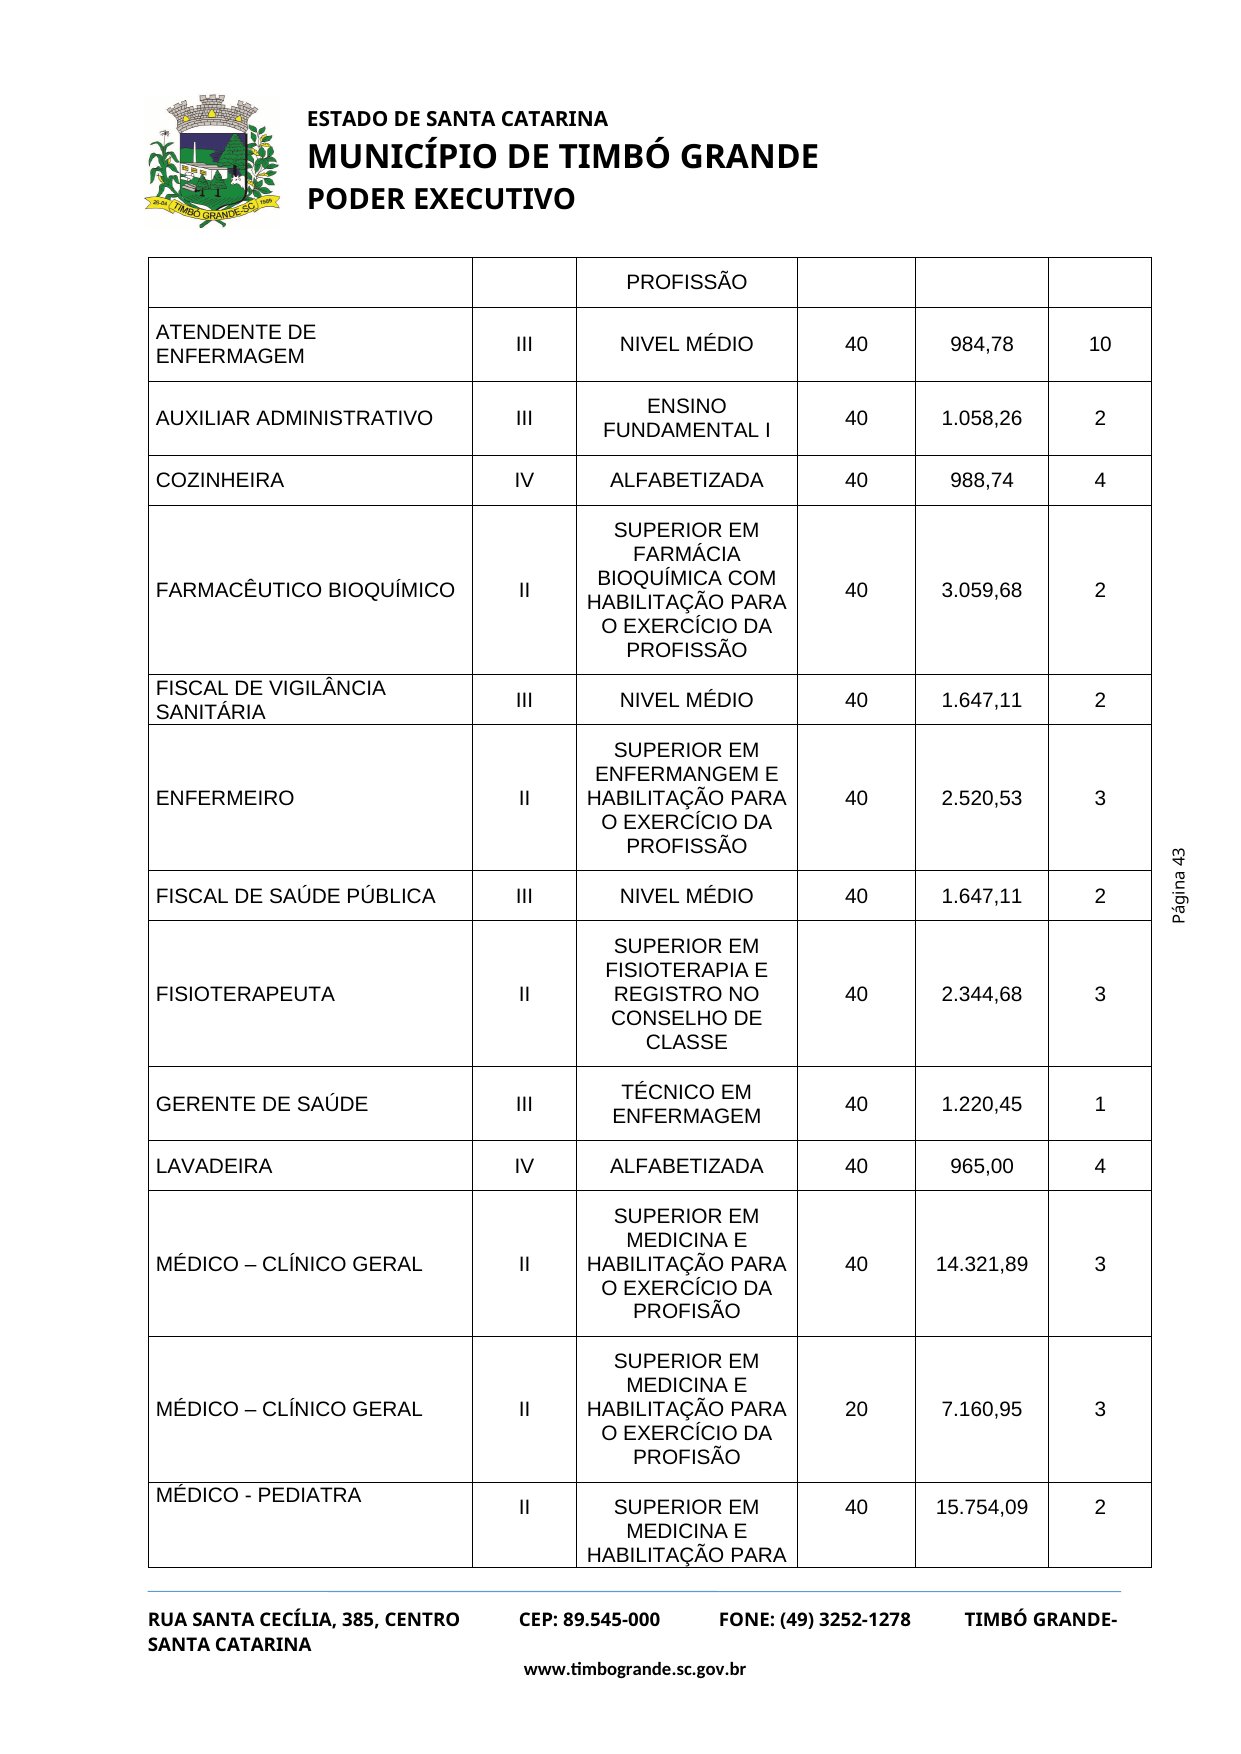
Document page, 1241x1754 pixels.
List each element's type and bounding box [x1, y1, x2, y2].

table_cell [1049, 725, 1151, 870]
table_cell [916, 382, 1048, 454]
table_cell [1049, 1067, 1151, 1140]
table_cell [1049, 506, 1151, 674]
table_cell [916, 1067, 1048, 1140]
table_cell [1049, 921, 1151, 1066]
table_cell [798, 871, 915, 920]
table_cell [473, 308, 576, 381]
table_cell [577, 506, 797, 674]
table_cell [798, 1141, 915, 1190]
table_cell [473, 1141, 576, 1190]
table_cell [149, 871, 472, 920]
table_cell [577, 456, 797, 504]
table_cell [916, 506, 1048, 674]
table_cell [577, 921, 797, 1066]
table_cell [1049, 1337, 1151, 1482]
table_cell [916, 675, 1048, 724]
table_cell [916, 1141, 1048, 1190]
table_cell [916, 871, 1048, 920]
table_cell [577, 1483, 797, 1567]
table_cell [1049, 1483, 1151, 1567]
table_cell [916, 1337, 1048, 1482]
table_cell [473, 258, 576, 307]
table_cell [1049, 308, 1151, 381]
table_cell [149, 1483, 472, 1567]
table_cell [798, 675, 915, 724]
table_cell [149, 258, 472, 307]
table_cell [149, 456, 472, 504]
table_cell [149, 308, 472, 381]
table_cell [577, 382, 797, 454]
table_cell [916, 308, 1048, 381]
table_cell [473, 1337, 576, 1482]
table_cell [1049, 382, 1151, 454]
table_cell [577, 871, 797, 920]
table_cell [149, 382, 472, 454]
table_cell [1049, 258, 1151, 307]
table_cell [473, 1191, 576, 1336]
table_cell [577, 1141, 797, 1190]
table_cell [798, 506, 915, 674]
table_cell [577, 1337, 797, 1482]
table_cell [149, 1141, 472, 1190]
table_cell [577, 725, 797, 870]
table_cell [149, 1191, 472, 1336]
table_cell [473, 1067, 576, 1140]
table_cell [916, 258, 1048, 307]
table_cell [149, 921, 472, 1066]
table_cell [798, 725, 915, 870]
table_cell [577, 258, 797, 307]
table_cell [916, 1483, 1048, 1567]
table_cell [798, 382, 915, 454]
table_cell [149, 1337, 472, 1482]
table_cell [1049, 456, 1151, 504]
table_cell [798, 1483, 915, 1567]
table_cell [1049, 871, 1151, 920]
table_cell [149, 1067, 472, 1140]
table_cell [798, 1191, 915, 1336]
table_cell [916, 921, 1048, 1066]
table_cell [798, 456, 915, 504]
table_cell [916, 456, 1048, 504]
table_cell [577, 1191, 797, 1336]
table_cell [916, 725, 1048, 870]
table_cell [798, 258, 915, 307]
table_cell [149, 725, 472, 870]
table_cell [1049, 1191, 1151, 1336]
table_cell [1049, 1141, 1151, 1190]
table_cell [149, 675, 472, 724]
picture [144, 93, 281, 229]
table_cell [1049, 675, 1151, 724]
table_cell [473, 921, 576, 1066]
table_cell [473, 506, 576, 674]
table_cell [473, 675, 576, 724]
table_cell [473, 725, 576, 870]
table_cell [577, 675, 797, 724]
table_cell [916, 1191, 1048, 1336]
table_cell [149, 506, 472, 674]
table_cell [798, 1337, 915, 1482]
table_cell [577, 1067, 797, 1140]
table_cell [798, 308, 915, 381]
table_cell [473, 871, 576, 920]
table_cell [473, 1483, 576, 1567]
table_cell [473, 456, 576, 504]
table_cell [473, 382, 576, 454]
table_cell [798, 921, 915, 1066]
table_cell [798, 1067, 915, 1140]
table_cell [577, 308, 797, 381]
